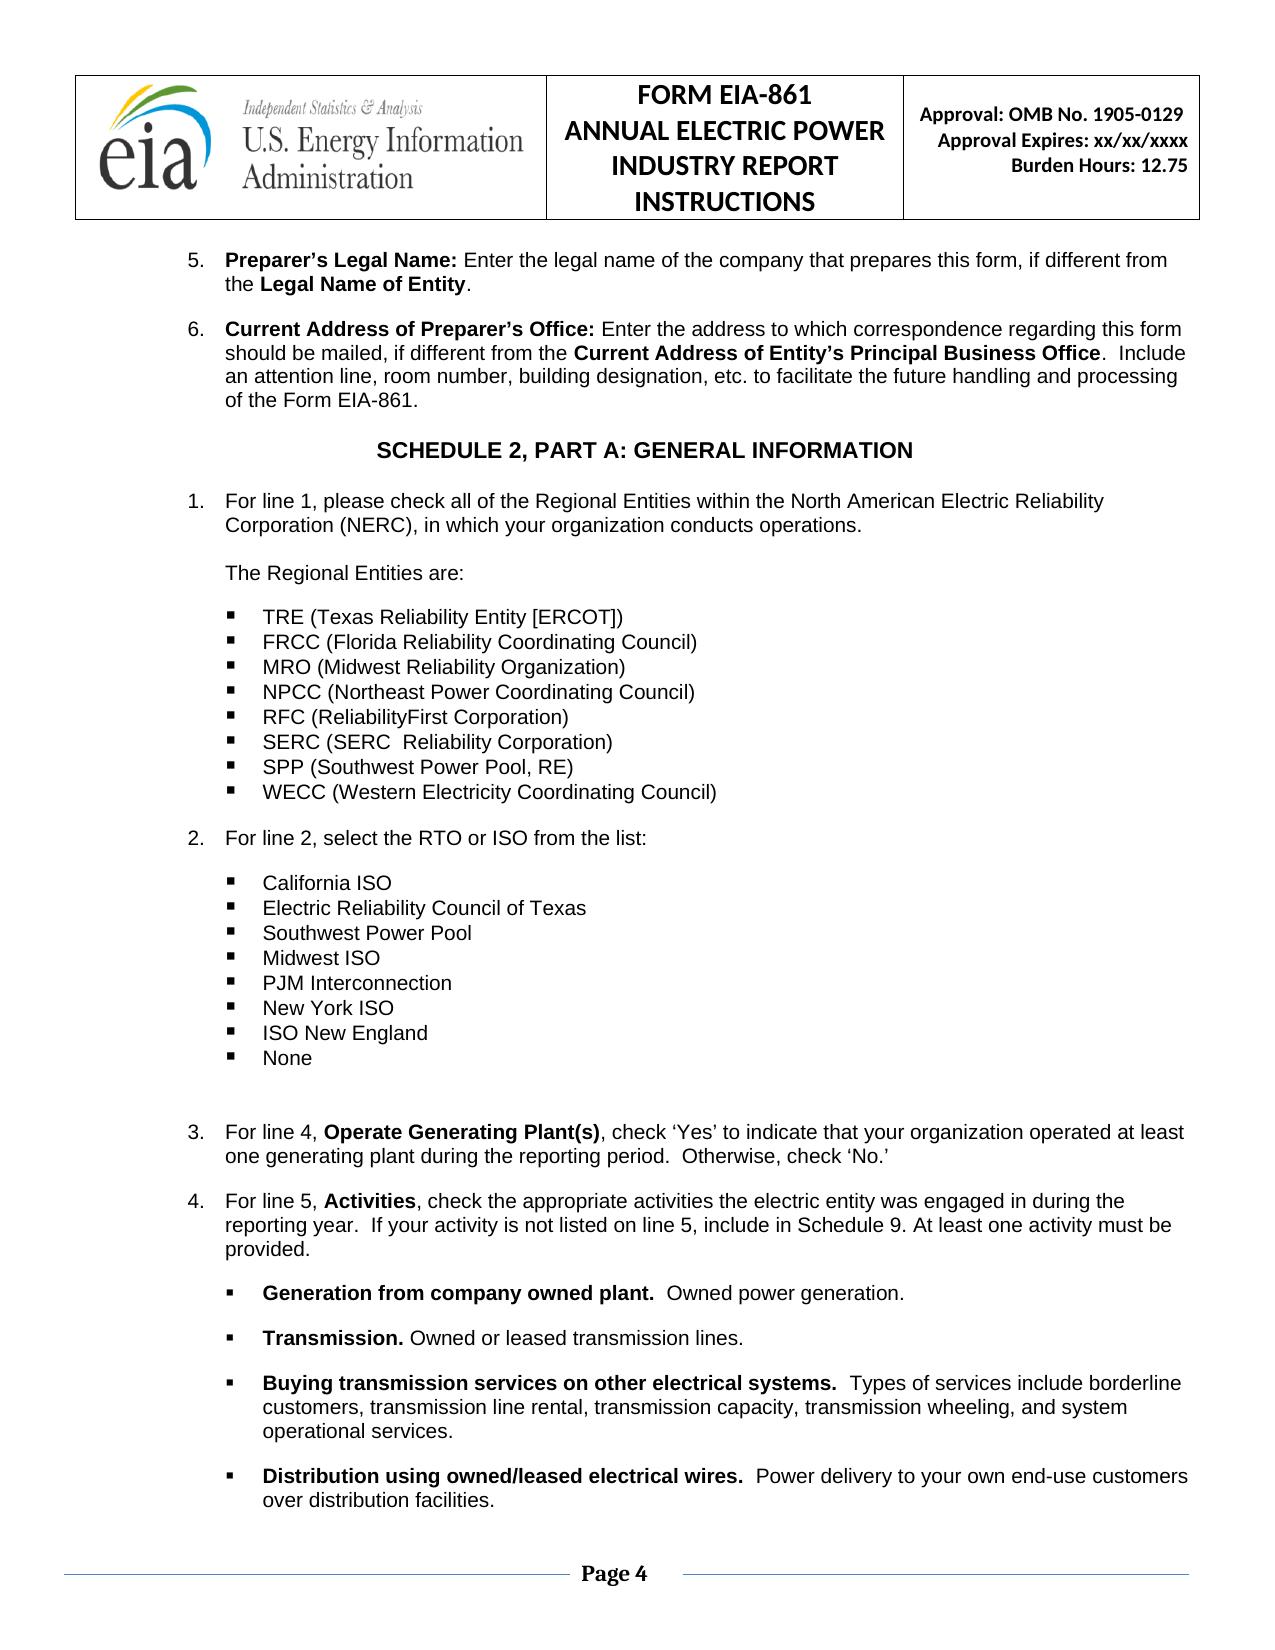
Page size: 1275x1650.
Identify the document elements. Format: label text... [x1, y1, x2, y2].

list ISO New England [225, 1021, 1200, 1046]
list Transmission. Owned or leased transmission lines. [225, 1326, 1192, 1350]
list Distribution using owned/leased electrical wires. Power delivery to your own end-use customers over distribution facilities. [225, 1464, 1192, 1512]
list Generation from company owned plant. Owned power generation. [225, 1281, 1192, 1305]
list WECC (Western Electricity Coordinating Council) [225, 780, 1200, 805]
list Midwest ISO [225, 946, 1200, 971]
list California ISO [225, 871, 1200, 896]
list SERC (SERC Reliability Corporation) [225, 730, 1200, 755]
list Preparer’s Legal Name: Enter the legal name of the company that prepares this form, if different from the Legal Name of Entity. [187, 248, 1200, 296]
list TRE (Texas Reliability Entity [ERCOT]) [225, 605, 1200, 630]
list Current Address of Preparer’s Office: Enter the address to which correspondence regarding this form should be mailed, if different from the Current Address of Entity’s Principal Business Office. Include an attention line, room number, building designation, etc. to facilitate the future handling and processing of the Form EIA-861. [187, 316, 1200, 412]
list New York ISO [225, 996, 1200, 1021]
list None [225, 1046, 1200, 1099]
list NPCC (Northeast Power Coordinating Council) [225, 680, 1200, 705]
list For line 4, Operate Generating Plant(s), check ‘Yes’ to indicate that your organization operated at least one generating plant during the reporting period. Otherwise, check ‘No.’ [187, 1120, 1200, 1168]
list MRO (Midwest Reliability Organization) [225, 655, 1200, 680]
list Electric Reliability Council of Texas [225, 896, 1200, 921]
list For line 2, select the RTO or ISO from the list: [187, 826, 1200, 850]
list RFC (ReliabilityFirst Corporation) [225, 705, 1200, 730]
list For line 5, Activities, check the appropriate activities the electric entity was engaged in during the reporting year. If your activity is not listed on line 5, include in Schedule 9. At least one activity must be provided. [187, 1188, 1200, 1260]
list Southwest Power Pool [225, 921, 1200, 946]
list SPP (Southwest Power Pool, RE) [225, 755, 1200, 780]
list FRCC (Florida Reliability Coordinating Council) [225, 630, 1200, 655]
list For line 1, please check all of the Regional Entities within the North American Electric Reliability Corporation (NERC), in which your organization conducts operations. The Regional Entities are: [187, 488, 1200, 584]
subtitle SCHEDULE 2, PART A: GENERAL INFORMATION [90, 437, 1200, 463]
picture [86, 76, 536, 197]
list PJM Interconnection [225, 971, 1200, 996]
list Buying transmission services on other electrical systems. Types of services include borderline customers, transmission line rental, transmission capacity, transmission wheeling, and system operational services. [225, 1371, 1192, 1443]
